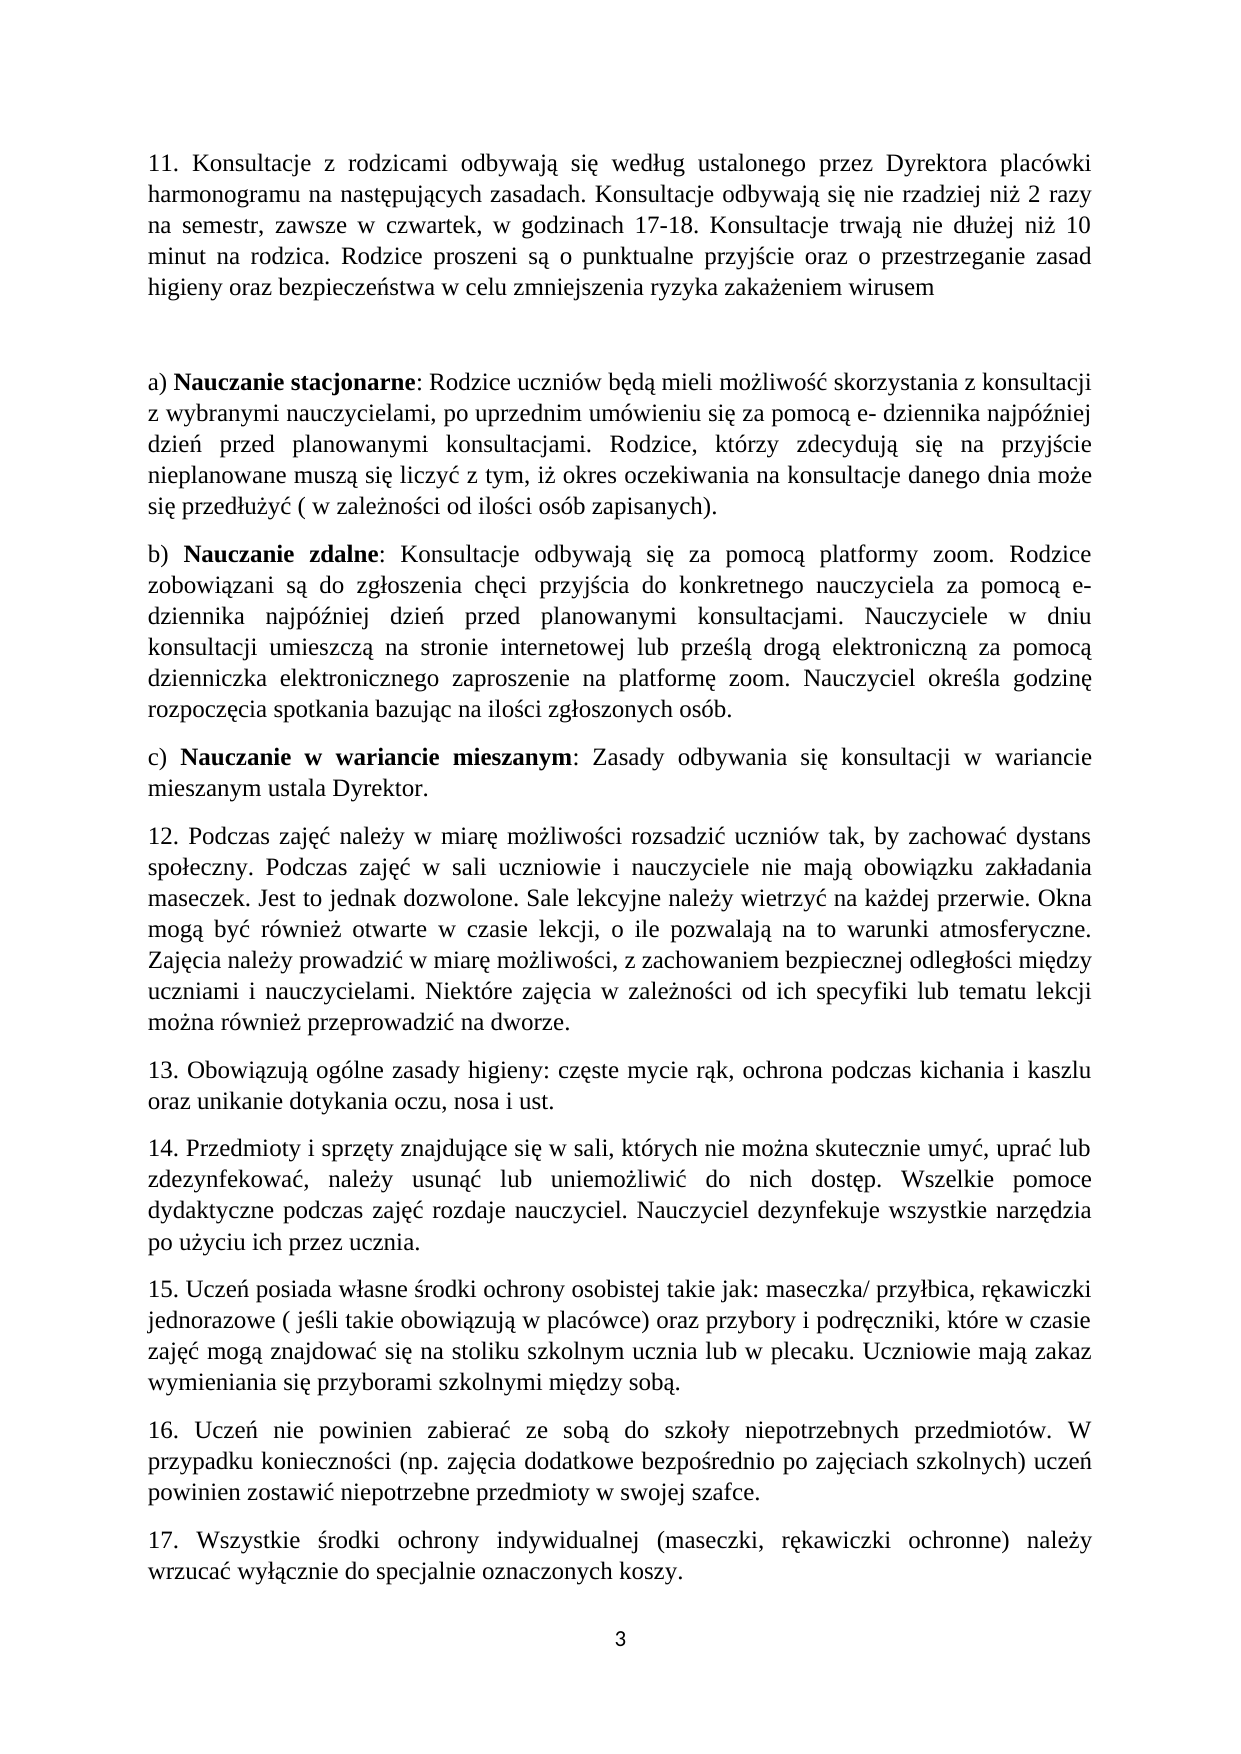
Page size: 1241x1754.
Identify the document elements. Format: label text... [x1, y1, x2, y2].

text b) Nauczanie zdalne: Konsultacje odbywają się za pomocą platformy zoom. Rodzice zobowiązani są do zgłoszenia chęci przyjścia do konkretnego nauczyciela za pomocą e-dziennika najpóźniej dzień przed planowanymi konsultacjami. Nauczyciele w dniu konsultacji umieszczą na stronie internetowej lub prześlą drogą elektroniczną za pomocą dzienniczka elektronicznego zaproszenie na platformę zoom. Nauczyciel określa godzinę rozpoczęcia spotkania bazując na ilości zgłoszonych osób. [148, 539, 1093, 723]
text 12. Podczas zajęć należy w miarę możliwości rozsadzić uczniów tak, by zachować dystans społeczny. Podczas zajęć w sali uczniowie i nauczyciele nie mają obowiązku zakładania maseczek. Jest to jednak dozwolone. Sale lekcyjne należy wietrzyć na każdej przerwie. Okna mogą być również otwarte w czasie lekcji, o ile pozwalają na to warunki atmosferyczne. Zajęcia należy prowadzić w miarę możliwości, z zachowaniem bezpiecznej odległości między uczniami i nauczycielami. Niektóre zajęcia w zależności od ich specyfiki lub tematu lekcji można również przeprowadzić na dworze. [148, 821, 1093, 1036]
text a) Nauczanie stacjonarne: Rodzice uczniów będą mieli możliwość skorzystania z konsultacji z wybranymi nauczycielami, po uprzednim umówieniu się za pomocą e- dziennika najpóźniej dzień przed planowanymi konsultacjami. Rodzice, którzy zdecydują się na przyjście nieplanowane muszą się liczyć z tym, iż okres oczekiwania na konsultacje danego dnia może się przedłużyć ( w zależności od ilości osób zapisanych). [148, 367, 1093, 520]
text 17. Wszystkie środki ochrony indywidualnej (maseczki, rękawiczki ochronne) należy wrzucać wyłącznie do specjalnie oznaczonych koszy. [148, 1525, 1093, 1585]
text 14. Przedmioty i sprzęty znajdujące się w sali, których nie można skutecznie umyć, uprać lub zdezynfekować, należy usunąć lub uniemożliwić do nich dostęp. Wszelkie pomoce dydaktyczne podczas zajęć rozdaje nauczyciel. Nauczyciel dezynfekuje wszystkie narzędzia po użyciu ich przez ucznia. [148, 1133, 1093, 1255]
text 15. Uczeń posiada własne środki ochrony osobistej takie jak: maseczka/ przyłbica, rękawiczki jednorazowe ( jeśli takie obowiązują w placówce) oraz przybory i podręczniki, które w czasie zajęć mogą znajdować się na stoliku szkolnym ucznia lub w plecaku. Uczniowie mają zakaz wymieniania się przyborami szkolnymi między sobą. [148, 1274, 1093, 1396]
text 13. Obowiązują ogólne zasady higieny: częste mycie rąk, ochrona podczas kichania i kaszlu oraz unikanie dotykania oczu, nosa i ust. [148, 1055, 1093, 1114]
text 16. Uczeń nie powinien zabierać ze sobą do szkoły niepotrzebnych przedmiotów. W przypadku konieczności (np. zajęcia dodatkowe bezpośrednio po zajęciach szkolnych) uczeń powinien zostawić niepotrzebne przedmioty w swojej szafce. [148, 1415, 1093, 1506]
text c) Nauczanie w wariancie mieszanym: Zasady odbywania się konsultacji w wariancie mieszanym ustala Dyrektor. [148, 742, 1093, 802]
text 11. Konsultacje z rodzicami odbywają się według ustalonego przez Dyrektora placówki harmonogramu na następujących zasadach. Konsultacje odbywają się nie rzadziej niż 2 razy na semestr, zawsze w czwartek, w godzinach 17-18. Konsultacje trwają nie dłużej niż 10 minut na rodzica. Rodzice proszeni są o punktualne przyjście oraz o przestrzeganie zasad higieny oraz bezpieczeństwa w celu zmniejszenia ryzyka zakażeniem wirusem [148, 148, 1093, 301]
